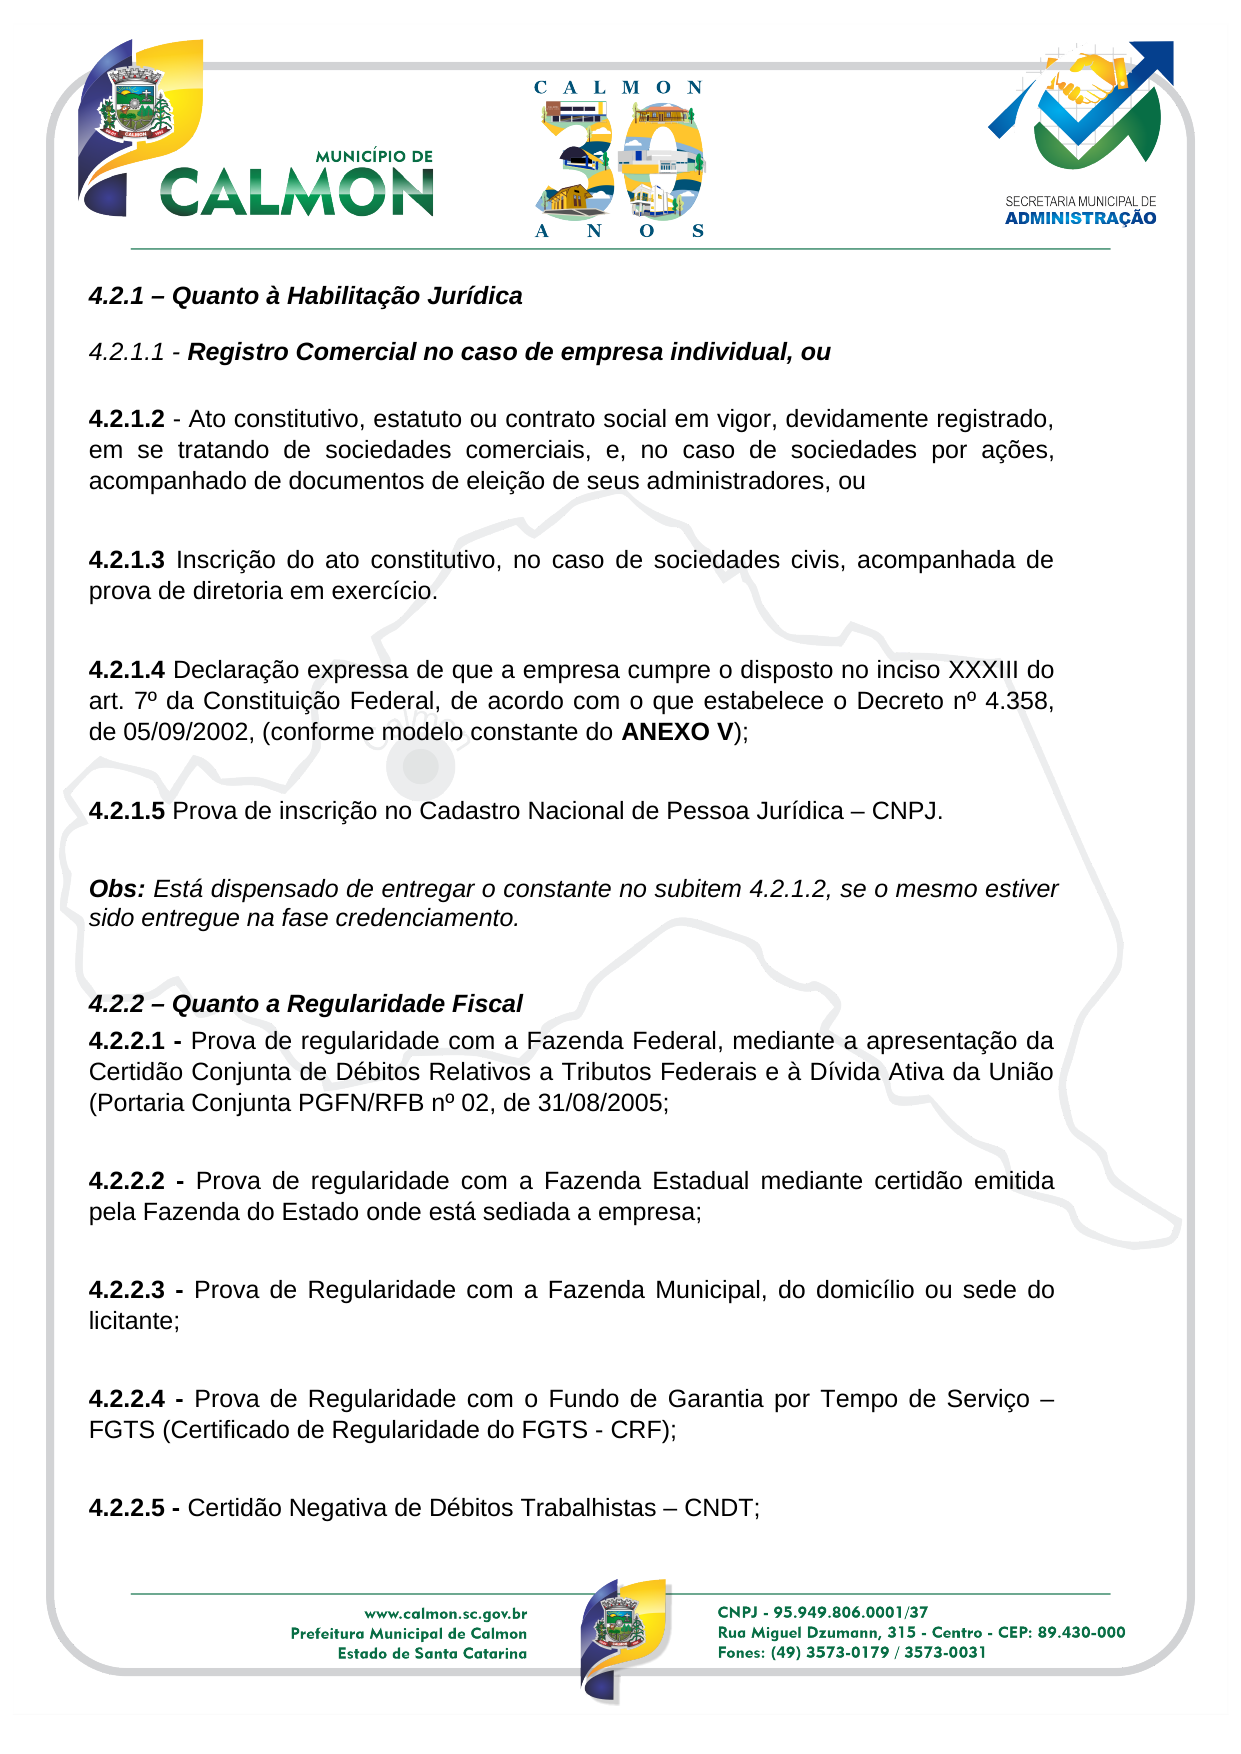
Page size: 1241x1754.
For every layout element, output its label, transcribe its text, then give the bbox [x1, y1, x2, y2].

text 4.2.2 – Quanto a Regularidade Fiscal [88, 989, 1063, 1018]
text Obs: Está dispensado de entregar o constante no subitem 4.2.1.2, se o mesmo estiver sido entregue na fase credenciamento. [88, 873, 1063, 932]
text 4.2.2.2 - Prova de regularidade com a Fazenda Estadual mediante certidão emitida pela Fazenda do Estado onde está sediada a empresa; [88, 1166, 1056, 1226]
text 4.2.2.4 - Prova de Regularidade com o Fundo de Garantia por Tempo de Serviço – FGTS (Certificado de Regularidade do FGTS - CRF); [88, 1384, 1056, 1444]
text 4.2.2.3 - Prova de Regularidade com a Fazenda Municipal, do domicílio ou sede do licitante; [88, 1275, 1056, 1335]
picture [12, 23, 1229, 1715]
text 4.2.2.1 - Prova de regularidade com a Fazenda Federal, mediante a apresentação da Certidão Conjunta de Débitos Relativos a Tributos Federais e à Dívida Ativa da União (Portaria Conjunta PGFN/RFB nº 02, de 31/08/2005; [88, 1026, 1056, 1117]
text 4.2.1.4 Declaração expressa de que a empresa cumpre o disposto no inciso XXXIII do art. 7º da Constituição Federal, de acordo com o que estabelece o Decreto nº 4.358, de 05/09/2002, (conforme modelo constante do ANEXO V); [88, 655, 1056, 746]
text 4.2.1.5 Prova de inscrição no Cadastro Nacional de Pessoa Jurídica – CNPJ. [88, 796, 1063, 824]
text 4.2.1.3 Inscrição do ato constitutivo, no caso de sociedades civis, acompanhada de prova de diretoria em exercício. [88, 545, 1056, 605]
text 4.2.2.5 - Certidão Negativa de Débitos Trabalhistas – CNDT; [88, 1493, 1056, 1522]
text 4.2.1 – Quanto à Habilitação Jurídica [88, 281, 1063, 309]
text 4.2.1.2 - Ato constitutivo, estatuto ou contrato social em vigor, devidamente registrado, em se tratando de sociedades comerciais, e, no caso de sociedades por ações, acompanhado de documentos de eleição de seus administradores, ou [88, 404, 1056, 495]
text 4.2.1.1 - Registro Comercial no caso de empresa individual, ou [88, 337, 1063, 365]
